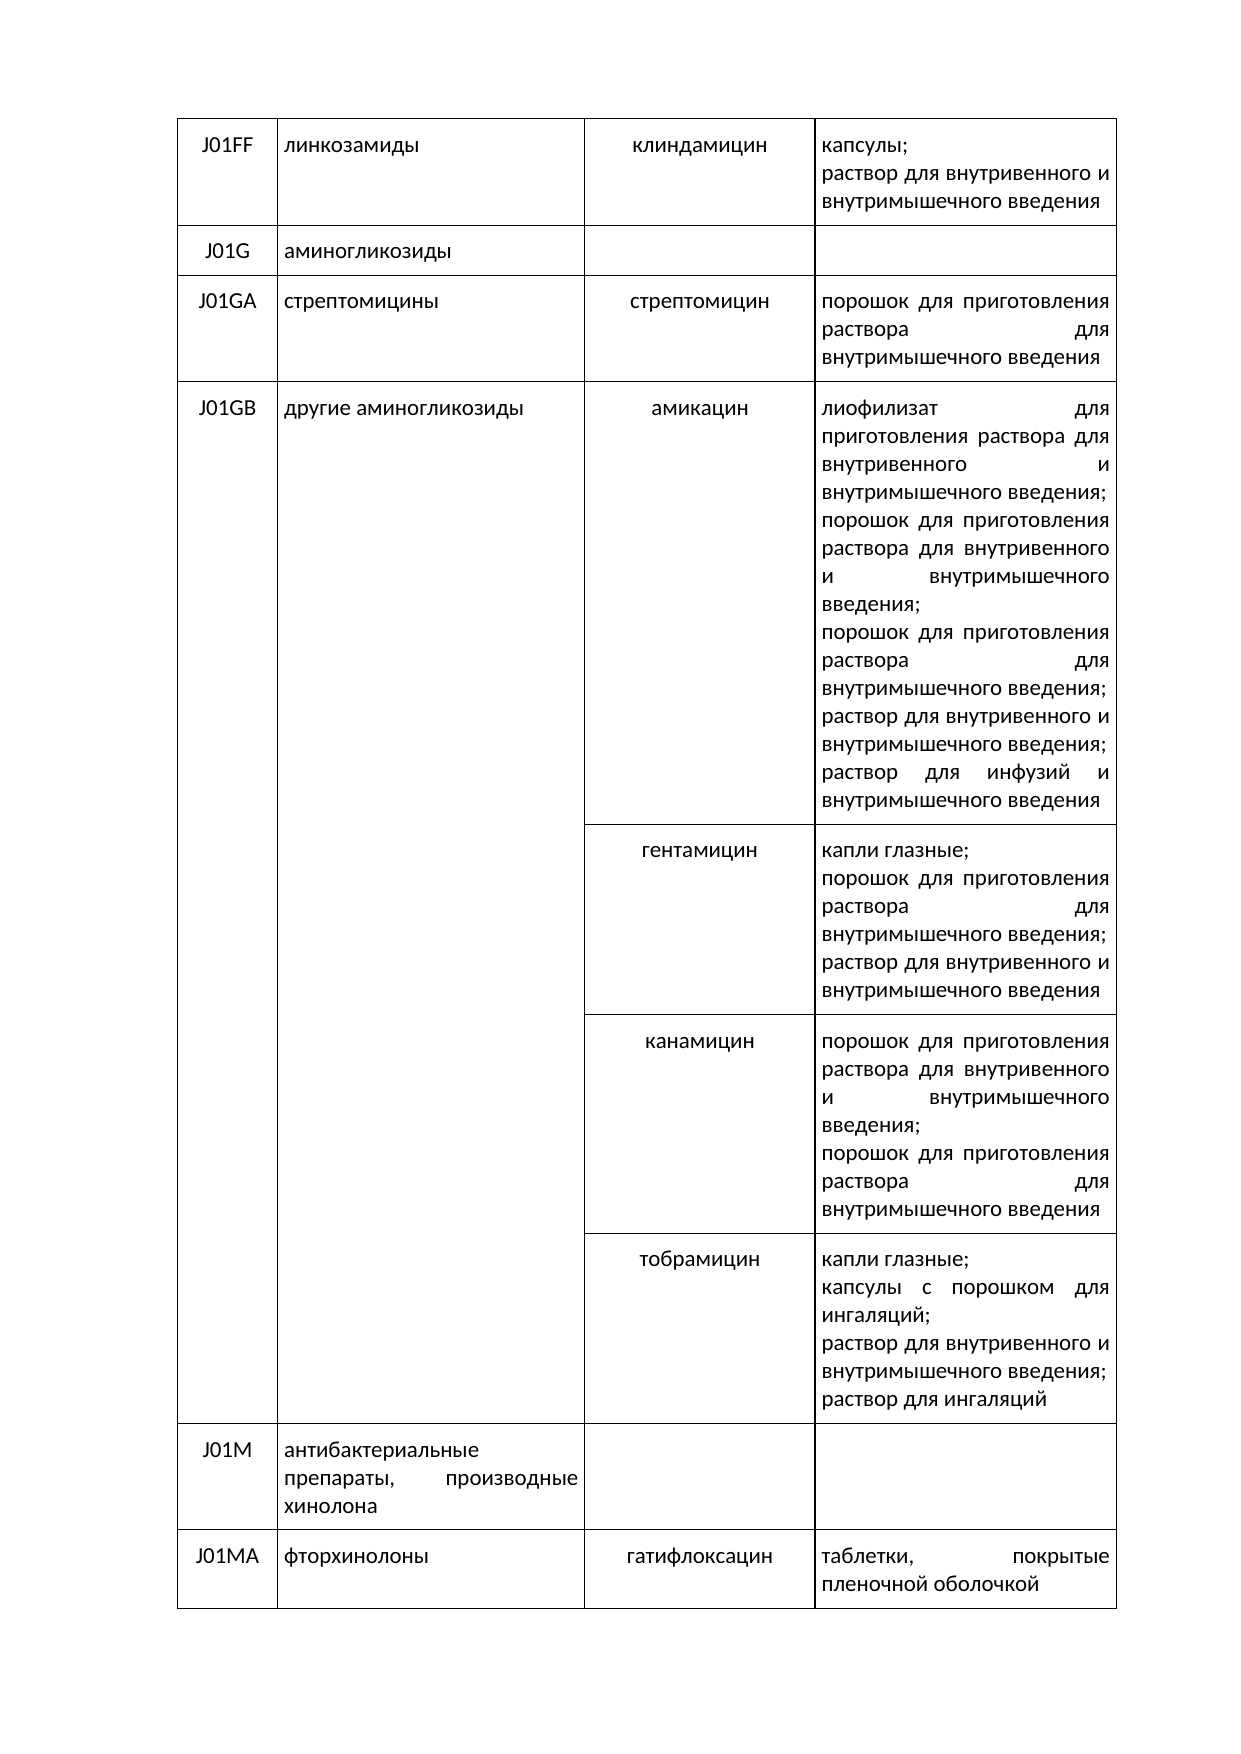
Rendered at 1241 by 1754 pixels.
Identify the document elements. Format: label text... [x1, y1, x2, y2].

table_cell гентамицин [585, 825, 814, 1014]
table_cell тобрамицин [585, 1234, 814, 1423]
table_cell гатифлоксацин [585, 1530, 814, 1608]
table_cell линкозамиды [278, 119, 584, 224]
table_cell стрептомицины [278, 276, 584, 381]
table_cell капли глазные; порошок для приготовления раствора для внутримышечного введения; раствор для внутривенного и внутримышечного введения [816, 825, 1116, 1014]
table_cell J01MA [178, 1530, 277, 1608]
table_cell капли глазные; капсулы с порошком для ингаляций; раствор для внутривенного и внутримышечного введения; раствор для ингаляций [816, 1234, 1116, 1423]
table_cell [585, 1424, 814, 1529]
table_cell клиндамицин [585, 119, 814, 224]
table_cell [585, 226, 814, 275]
table_cell J01FF [178, 119, 277, 224]
table_cell амикацин [585, 382, 814, 824]
table_cell фторхинолоны [278, 1530, 584, 1608]
table_cell [278, 1014, 584, 1423]
table_cell таблетки, покрытые пленочной оболочкой [816, 1530, 1116, 1608]
table_cell J01GA [178, 276, 277, 381]
table_cell порошок для приготовления раствора для внутривенного и внутримышечного введения; порошок для приготовления раствора для внутримышечного введения [816, 1015, 1116, 1233]
table_cell антибактериальные препараты, производные хинолона [278, 1424, 584, 1529]
table_cell J01M [178, 1424, 277, 1529]
table_cell лиофилизат для приготовления раствора для внутривенного и внутримышечного введения; порошок для приготовления раствора для внутривенного и внутримышечного введения; порошок для приготовления раствора для внутримышечного введения; раствор для внутривенного и внутримышечного введения; раствор для инфузий и внутримышечного введения [816, 382, 1116, 824]
table_cell J01G [178, 226, 277, 275]
table_cell [816, 226, 1116, 275]
table_cell J01GB [178, 382, 277, 1014]
table_cell аминогликозиды [278, 226, 584, 275]
table_cell другие аминогликозиды [278, 382, 584, 1014]
table_cell [816, 1424, 1116, 1529]
table_cell стрептомицин [585, 276, 814, 381]
table_cell порошок для приготовления раствора для внутримышечного введения [816, 276, 1116, 381]
table_cell капсулы; раствор для внутривенного и внутримышечного введения [816, 119, 1116, 224]
table_cell [178, 1014, 277, 1423]
table_cell канамицин [585, 1015, 814, 1233]
